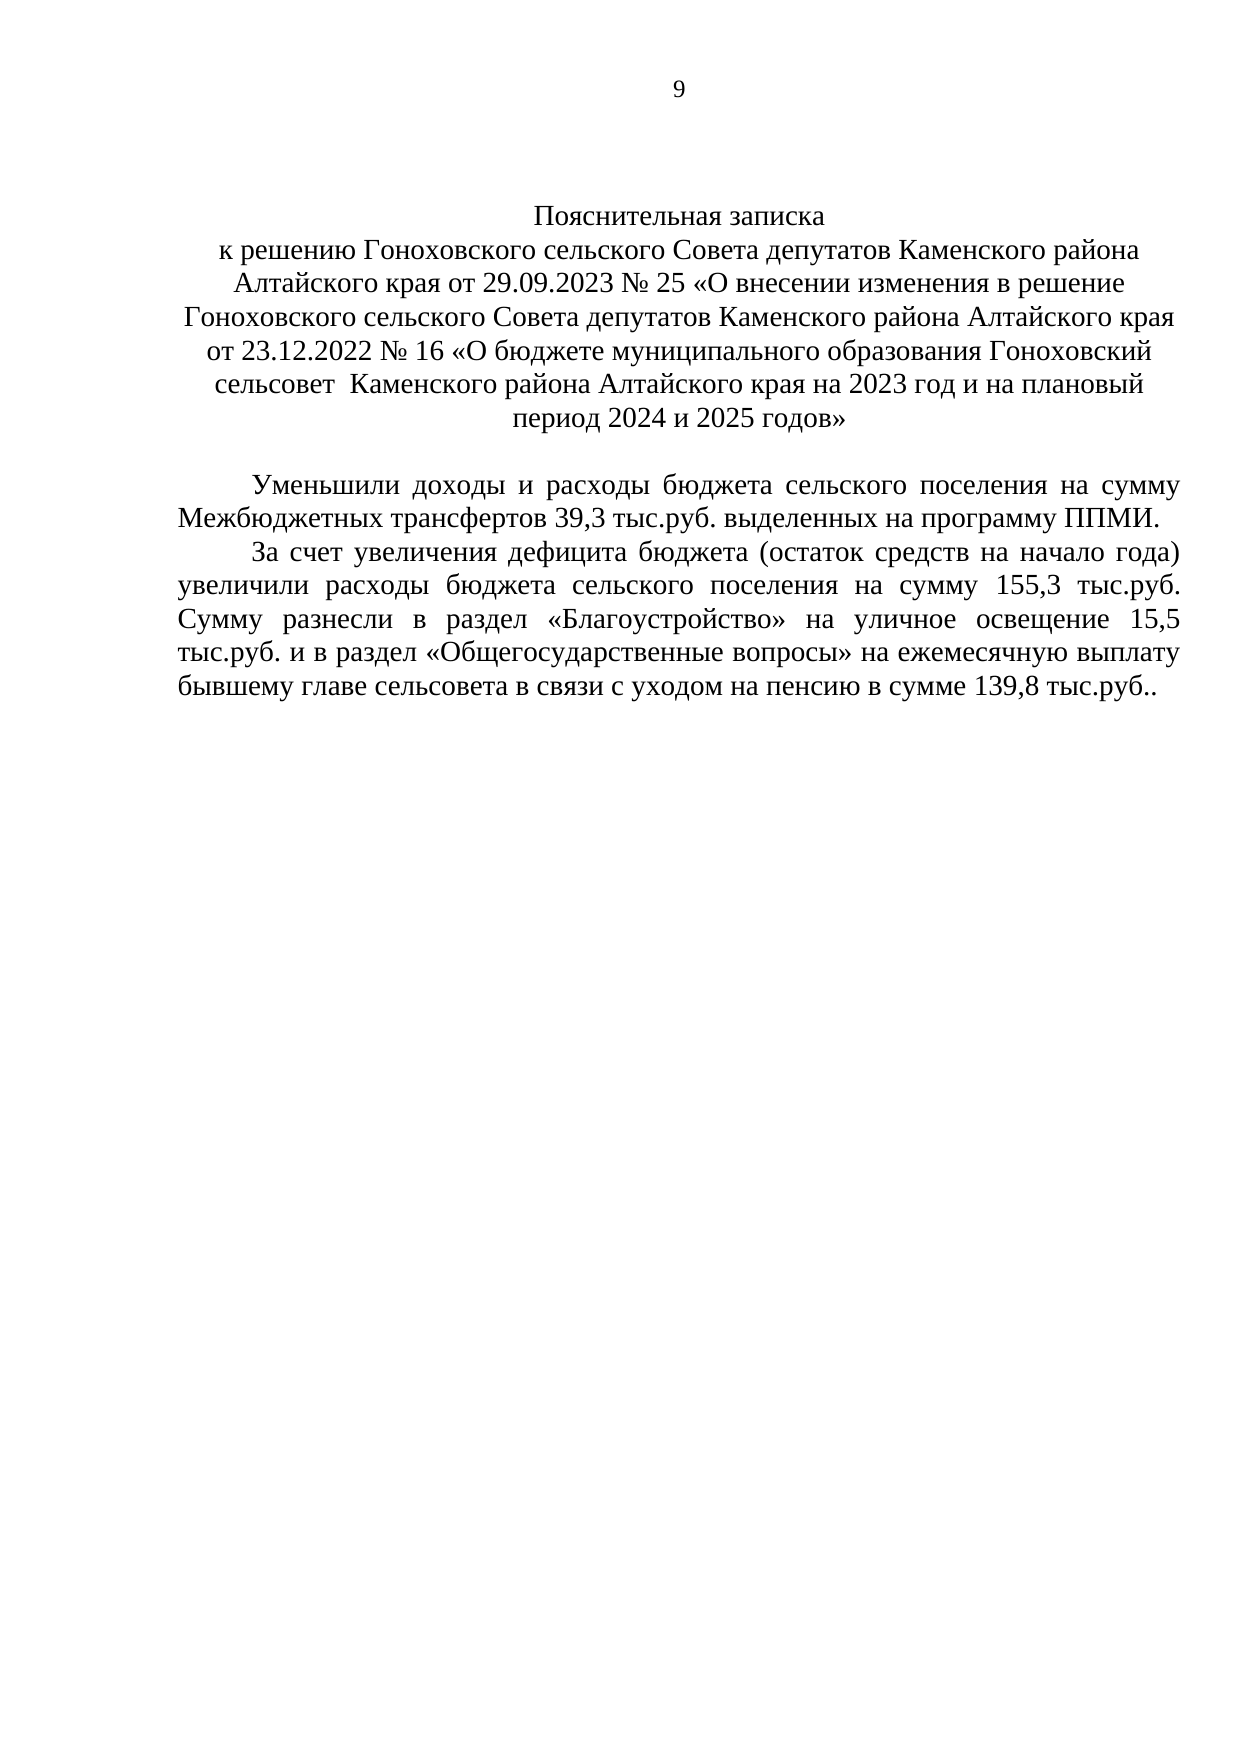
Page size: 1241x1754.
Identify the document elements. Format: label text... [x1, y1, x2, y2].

text Уменьшили доходы и расходы бюджета сельского поселения на сумму Межбюджетных трансфертов 39,3 тыс.руб. выделенных на программу ППМИ. [177, 467, 1181, 534]
text к решению Гоноховского сельского Совета депутатов Каменского района Алтайского края от 29.09.2023 № 25 «О внесении изменения в решение Гоноховского сельского Совета депутатов Каменского района Алтайского края от 23.12.2022 № 16 «О бюджете муниципального образования Гоноховский сельсовет Каменского района Алтайского края на 2023 год и на плановый период 2024 и 2025 годов» [177, 232, 1181, 433]
text За счет увеличения дефицита бюджета (остаток средств на начало года) увеличили расходы бюджета сельского поселения на сумму 155,3 тыс.руб. Сумму разнесли в раздел «Благоустройство» на уличное освещение 15,5 тыс.руб. и в раздел «Общегосударственные вопросы» на ежемесячную выплату бывшему главе сельсовета в связи с уходом на пенсию в сумме 139,8 тыс.руб.. [177, 534, 1181, 702]
text Пояснительная записка [177, 198, 1181, 232]
